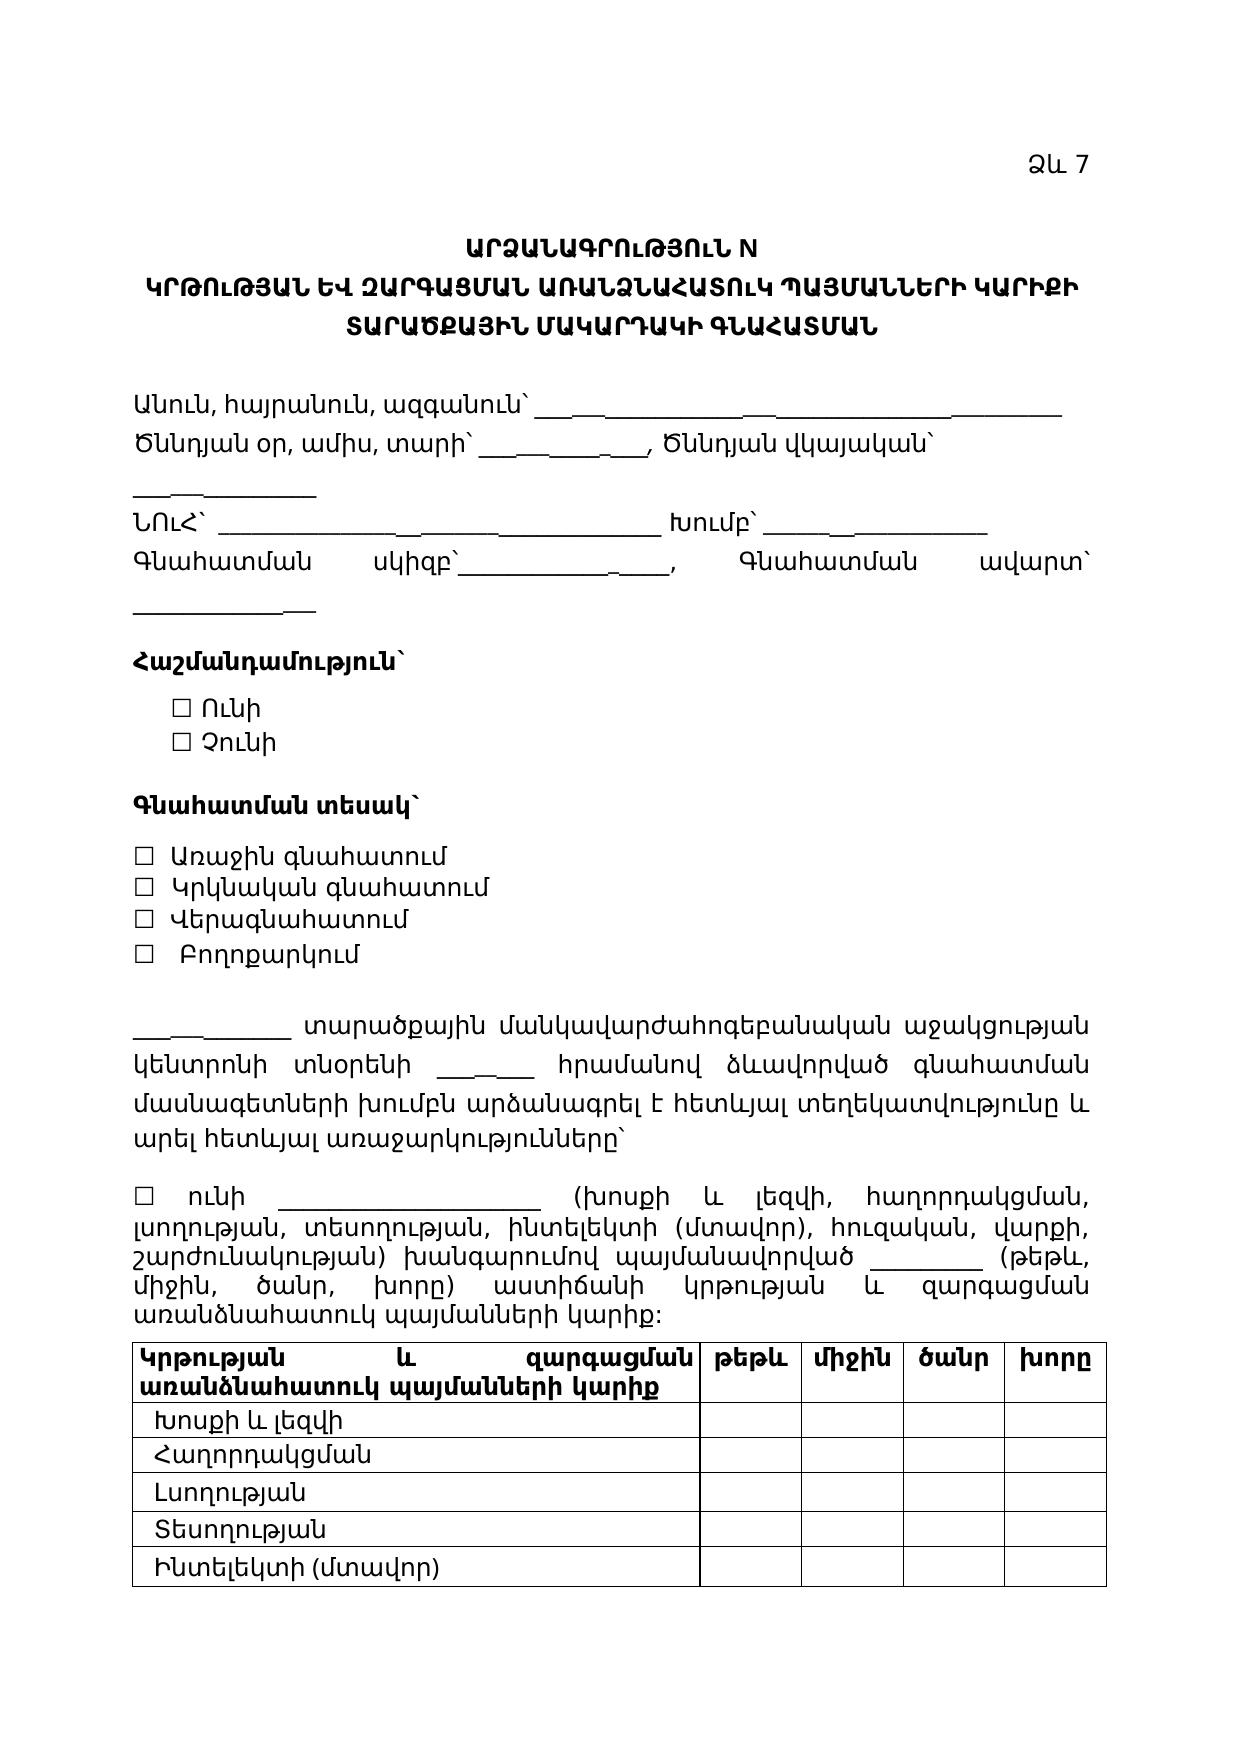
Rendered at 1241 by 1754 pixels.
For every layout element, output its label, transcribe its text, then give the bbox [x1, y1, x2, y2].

text ☐ Կրկնական գնահատում [133, 873, 1090, 902]
table_cell [904, 1512, 1004, 1546]
text ☐ Առաջին գնահատում [133, 839, 1090, 873]
table_cell [701, 1547, 801, 1586]
text ☐ Վերագնահատում [133, 902, 1090, 936]
text ☐ ունի _____________________ (խոսքի և լեզվի, հաղորդակցման, լսողության, տեսողության, ինտելեկտի (մտավոր), հուզական, վարքի, շարժունակության) խանգարումով պայմանավորված _________ (թեթև, միջին, ծանր, խորը) աստիճանի կրթության և զարգացման առանձնահատուկ պայմանների կարիք: [133, 1179, 1090, 1330]
text Ծննդյան օր, ամիս, տարի՝ ______________, Ծննդյան վկայական՝ _______________ [133, 426, 1090, 499]
text _____________ տարածքային մանկավարժահոգեբանական աջակցության կենտրոնի տնօրենի ________ հրամանով ձևավորված գնահատման մասնագետների խումբն արձանագրել է հետևյալ տեղեկատվությունը և արել հետևյալ առաջարկությունները՝ [133, 1008, 1090, 1154]
text ԱՐՁԱՆԱԳՐՈւԹՅՈւՆ N [133, 230, 1090, 264]
text ԿՐԹՈւԹՅԱՆ ԵՎ ԶԱՐԳԱՑՄԱՆ ԱՌԱՆՁՆԱՀԱՏՈւԿ ՊԱՅՄԱՆՆԵՐԻ ԿԱՐԻՔԻ ՏԱՐԱԾՔԱՅԻՆ ՄԱԿԱՐԴԱԿԻ ԳՆԱՀԱՏՄԱՆ [133, 269, 1090, 343]
table_cell [802, 1403, 903, 1437]
table_cell Ինտելեկտի (մտավոր) [133, 1547, 699, 1586]
text ՆՈւՀ` ______________________________________ Խումբ՝ ____________________ [133, 504, 1090, 538]
text Գնահատման տեսակ` [133, 788, 1090, 822]
table_header թեթև [701, 1343, 801, 1402]
table_cell Հաղորդակցման [133, 1438, 699, 1472]
table_cell [802, 1512, 903, 1546]
text Գնահատման սկիզբ՝_________________, Գնահատման ավարտ` _______________ [133, 543, 1090, 617]
table_cell [701, 1473, 801, 1511]
table_cell [701, 1438, 801, 1472]
table_cell Խոսքի և լեզվի [133, 1403, 699, 1437]
table_cell [701, 1512, 801, 1546]
table_cell [1005, 1403, 1106, 1437]
table_cell [802, 1473, 903, 1511]
table_cell Լսողության [133, 1473, 699, 1511]
text Անուն, հայրանուն, ազգանուն՝ ____________________________________________ [133, 387, 1090, 421]
table_header միջին [802, 1343, 903, 1402]
table_header ծանր [904, 1343, 1004, 1402]
table_cell [1005, 1438, 1106, 1472]
table_cell [802, 1438, 903, 1472]
text ☐ Բողոքարկում [133, 936, 1090, 970]
text Հաշմանդամություն` [133, 647, 1090, 676]
text Ձև 7 [133, 150, 1090, 179]
table_cell Տեսողության [133, 1512, 699, 1546]
table_cell [701, 1403, 801, 1437]
table_cell [904, 1438, 1004, 1472]
table_cell [1005, 1473, 1106, 1511]
table_cell [904, 1403, 1004, 1437]
table_cell [904, 1473, 1004, 1511]
table_header խորը [1005, 1343, 1106, 1402]
text ☐ Չունի [170, 725, 1090, 759]
table_cell [1005, 1547, 1106, 1586]
text ☐ Ունի [170, 691, 1090, 725]
table_cell [802, 1547, 903, 1586]
table_header Կրթության և զարգացման առանձնահատուկ պայմանների կարիք [133, 1343, 699, 1402]
table_cell [904, 1547, 1004, 1586]
table_cell [1005, 1512, 1106, 1546]
